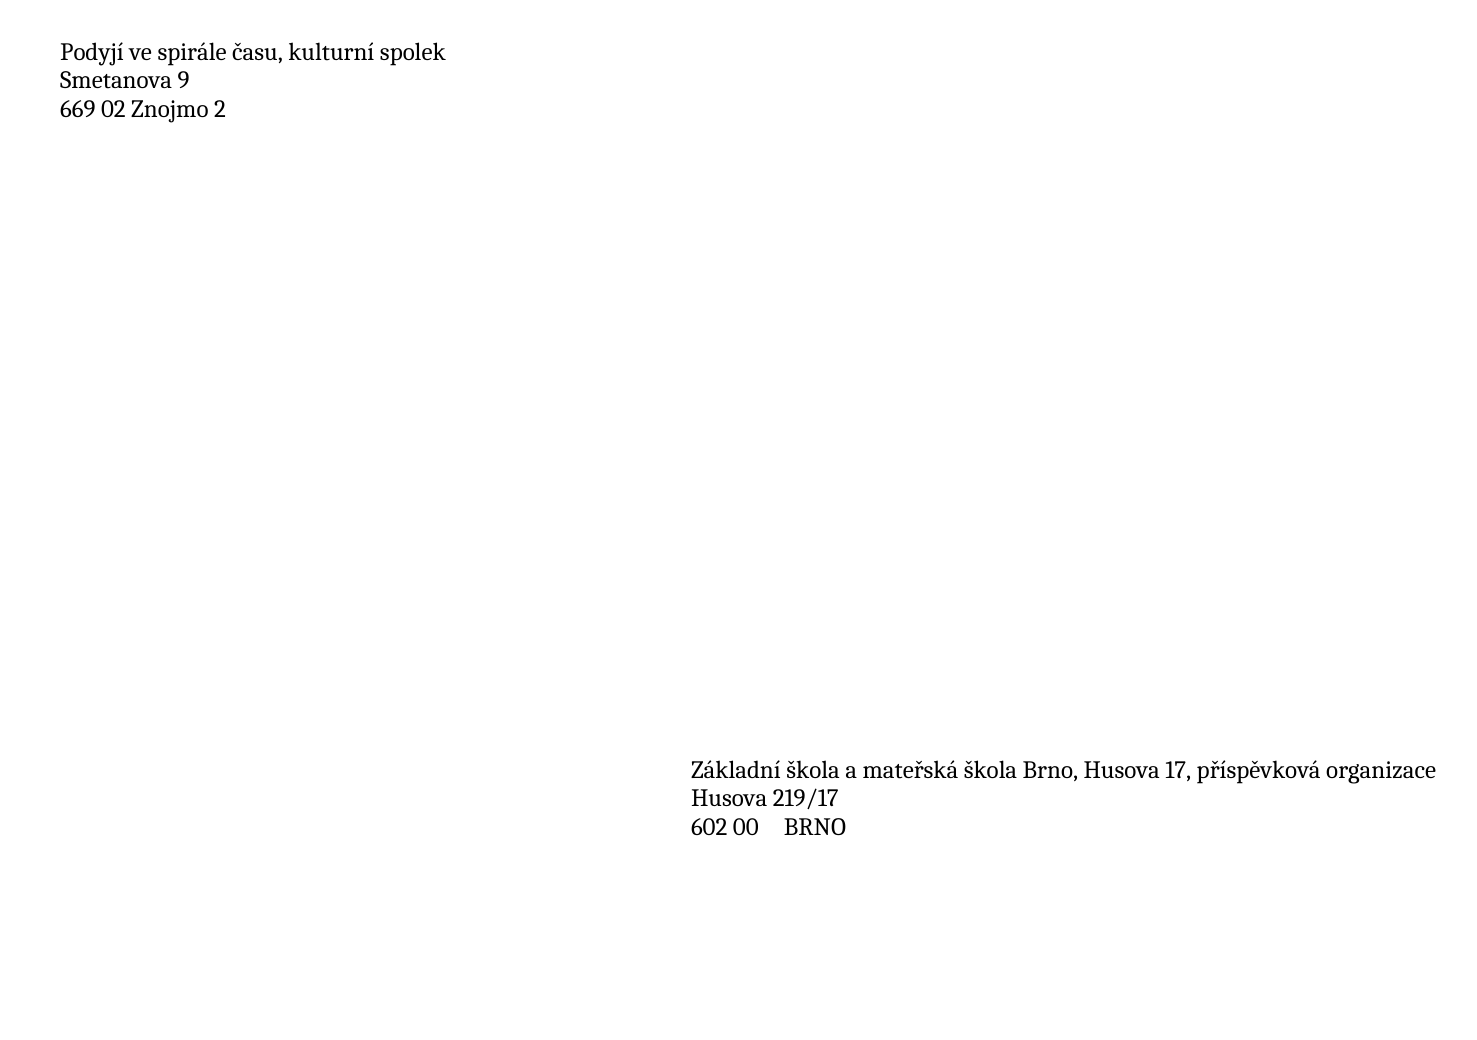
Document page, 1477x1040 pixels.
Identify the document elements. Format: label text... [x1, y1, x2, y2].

text 602 00 Brno [691, 813, 1445, 842]
text Podyjí ve spirále času, kulturní spolek [60, 37, 1401, 66]
text Základní škola a mateřská škola Brno, Husova 17, příspěvková organizace [691, 756, 1445, 784]
text Husova 219/17 [691, 784, 1445, 813]
text Smetanova 9 [60, 66, 1401, 95]
text 669 02 Znojmo 2 [60, 95, 1401, 124]
